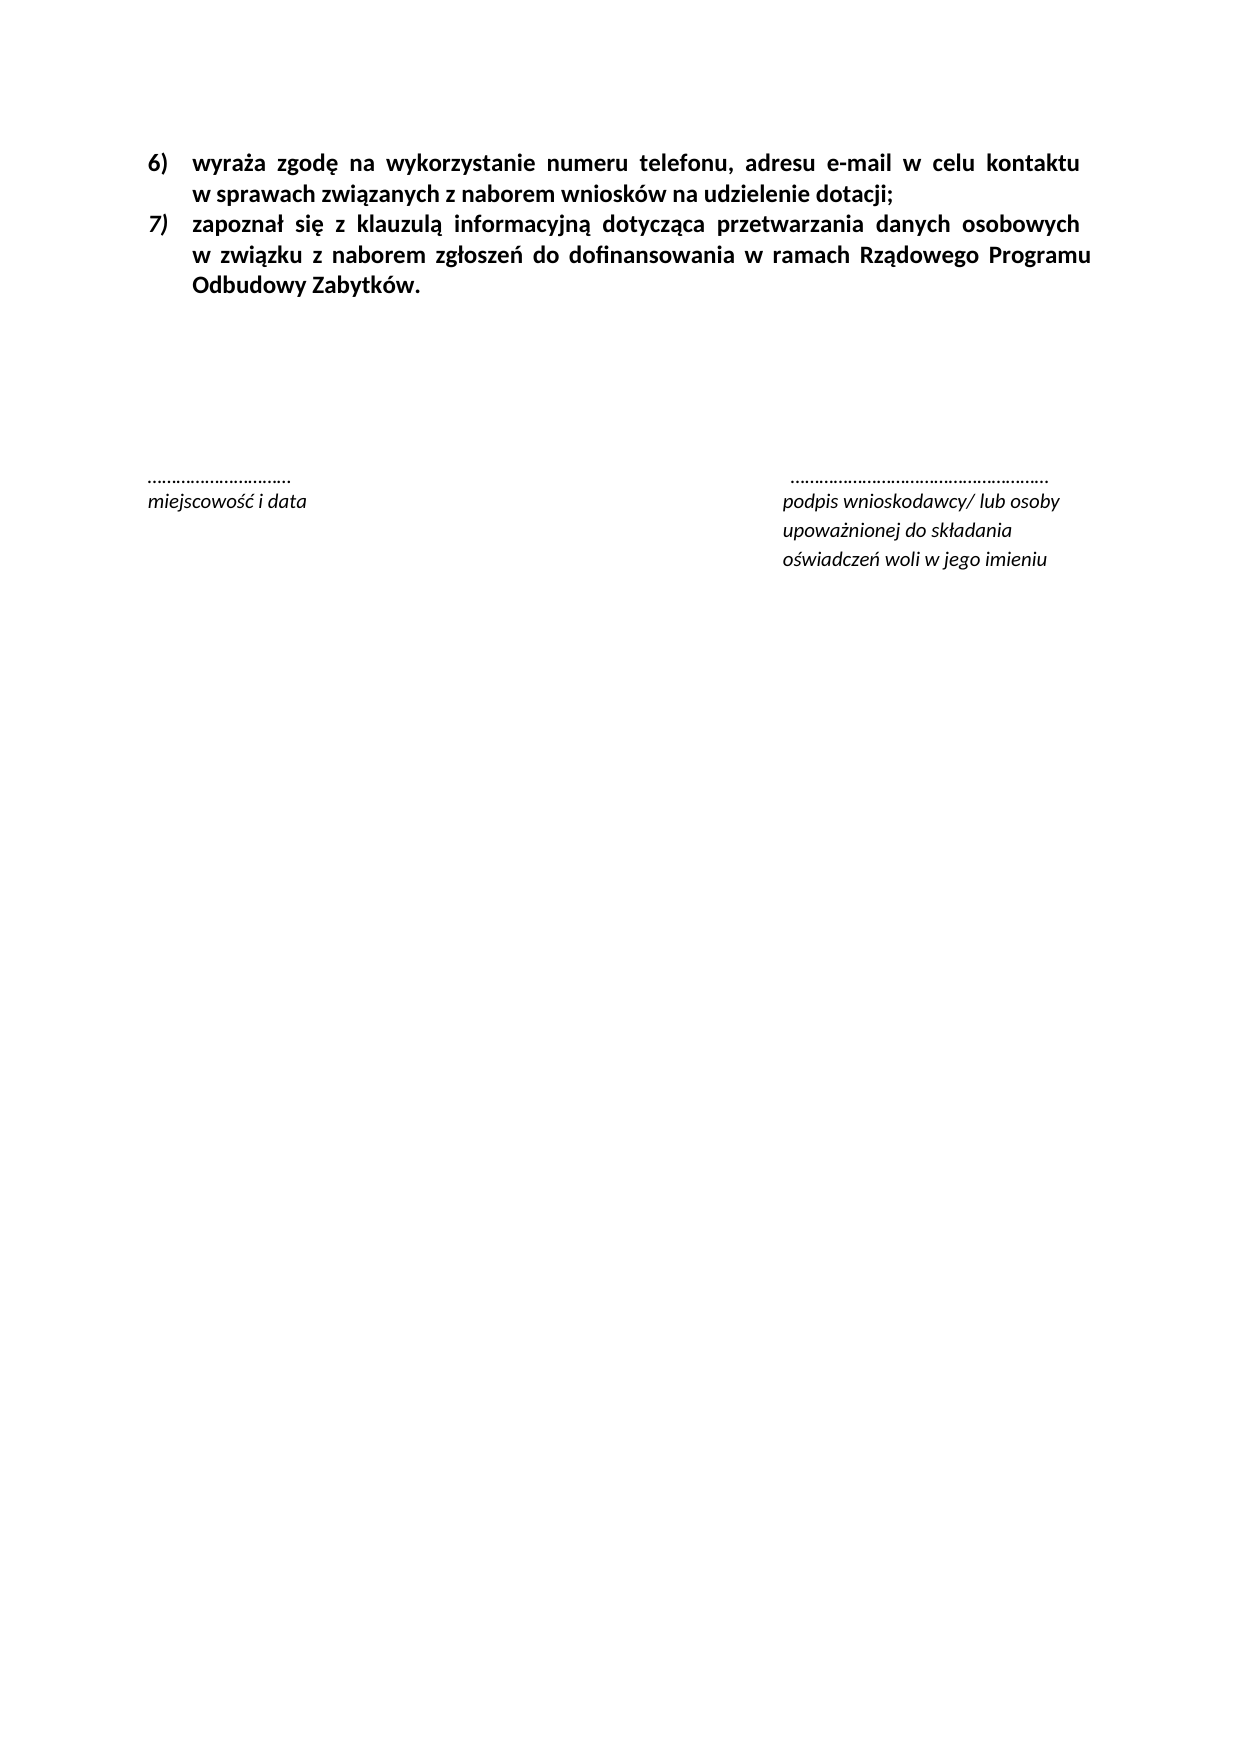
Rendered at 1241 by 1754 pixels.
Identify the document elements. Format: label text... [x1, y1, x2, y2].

list wyraża zgodę na wykorzystanie numeru telefonu, adresu e-mail w celu kontaktu w sprawach związanych z naborem wniosków na udzielenie dotacji; [148, 148, 1093, 209]
list zapoznał się z klauzulą informacyjną dotycząca przetwarzania danych osobowych w związku z naborem zgłoszeń do dofinansowania w ramach Rządowego Programu Odbudowy Zabytków. [148, 209, 1093, 300]
text miejscowość i data podpis wnioskodawcy/ lub osoby upoważnionej do składania oświadczeń woli w jego imieniu [148, 488, 1093, 572]
text ………………………… ……………………………………………… [148, 463, 1093, 488]
